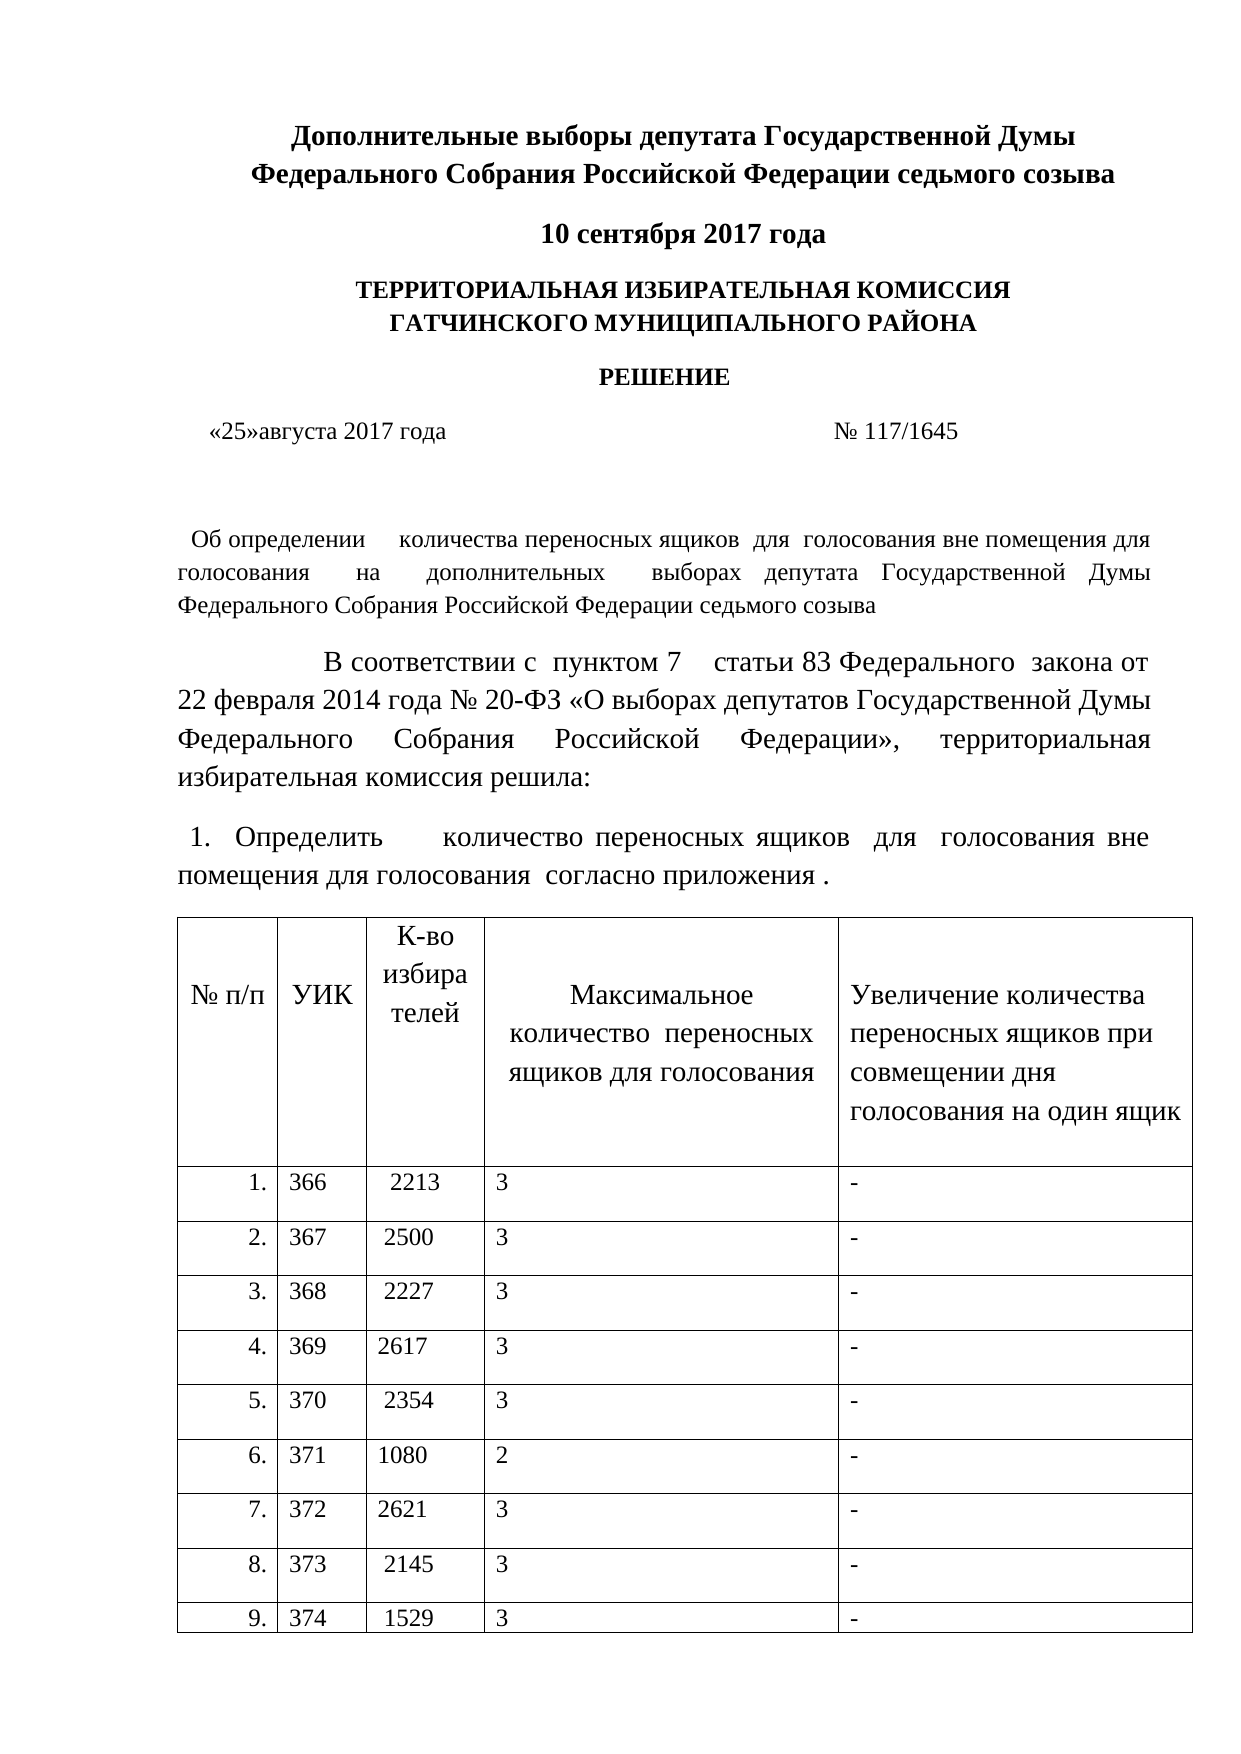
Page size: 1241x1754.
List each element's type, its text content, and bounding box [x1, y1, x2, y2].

table_header Максимальное количество переносных ящиков для голосования [485, 918, 838, 1166]
text Об определении количества переносных ящиков для голосования вне помещения для голосования на дополнительных выборах депутата Государственной Думы Федерального Собрания Российской Федерации седьмого созыва [177, 524, 1152, 619]
table_cell 2500 [367, 1222, 484, 1275]
text ТЕРРИТОРИАЛЬНАЯ ИЗБИРАТЕЛЬНАЯ КОМИССИЯ ГАТЧИНСКОГО МУНИЦИПАЛЬНОГО РАЙОНА [215, 275, 1152, 337]
table_header К-во избирателей [367, 918, 484, 1166]
table_cell [178, 1603, 277, 1632]
table_cell - [839, 1440, 1192, 1493]
table_cell 2213 [367, 1167, 484, 1221]
table_cell - [839, 1603, 1192, 1632]
table_cell 367 [278, 1222, 366, 1275]
table_cell - [839, 1222, 1192, 1275]
table_cell - [839, 1494, 1192, 1548]
table_cell - [839, 1167, 1192, 1221]
table_cell 2145 [367, 1549, 484, 1602]
table_cell 3 [485, 1331, 838, 1384]
table_cell - [839, 1385, 1192, 1439]
text 10 сентября 2017 года [215, 216, 1152, 249]
table_cell 374 [278, 1603, 366, 1632]
table_cell 1080 [367, 1440, 484, 1493]
table_cell 3 [485, 1603, 838, 1632]
table_cell 366 [278, 1167, 366, 1221]
table_cell 2 [485, 1440, 838, 1493]
table_cell [178, 1276, 277, 1330]
table_cell 369 [278, 1331, 366, 1384]
table_cell 2617 [367, 1331, 484, 1384]
text 1. Определить количество переносных ящиков для голосования вне помещения для голосования согласно приложения . [177, 819, 1152, 891]
table_cell 2621 [367, 1494, 484, 1548]
table_cell [178, 1167, 277, 1221]
table_cell 2227 [367, 1276, 484, 1330]
table_cell 3 [485, 1385, 838, 1439]
table_cell 370 [278, 1385, 366, 1439]
table_cell 1529 [367, 1603, 484, 1632]
table_header № п/п [178, 918, 277, 1166]
table_cell 3 [485, 1222, 838, 1275]
table_cell - [839, 1331, 1192, 1384]
text «25»августа 2017 года № 117/1645 [177, 416, 1152, 445]
text РЕШЕНИЕ [177, 362, 1152, 391]
table_cell 3 [485, 1494, 838, 1548]
table_cell 2354 [367, 1385, 484, 1439]
table_cell 3 [485, 1276, 838, 1330]
table_cell 3 [485, 1167, 838, 1221]
table_cell 373 [278, 1549, 366, 1602]
table_cell [178, 1494, 277, 1548]
table_cell [178, 1549, 277, 1602]
table_cell - [839, 1549, 1192, 1602]
table_cell [178, 1440, 277, 1493]
table_cell 372 [278, 1494, 366, 1548]
table_cell - [839, 1276, 1192, 1330]
table_cell 3 [485, 1549, 838, 1602]
table_header УИК [278, 918, 366, 1166]
table_cell 368 [278, 1276, 366, 1330]
table_cell [178, 1222, 277, 1275]
table_header Увеличение количества переносных ящиков при совмещении дня голосования на один ящик [839, 918, 1192, 1166]
table_cell [178, 1385, 277, 1439]
text В соответствии с пунктом 7 статьи 83 Федерального закона от 22 февраля 2014 года № 20-ФЗ «О выборах депутатов Государственной Думы Федерального Собрания Российской Федерации», территориальная избирательная комиссия решила: [177, 644, 1152, 793]
table_cell 371 [278, 1440, 366, 1493]
text Дополнительные выборы депутата Государственной Думы Федерального Собрания Российской Федерации седьмого созыва [215, 118, 1152, 190]
table_cell [178, 1331, 277, 1384]
